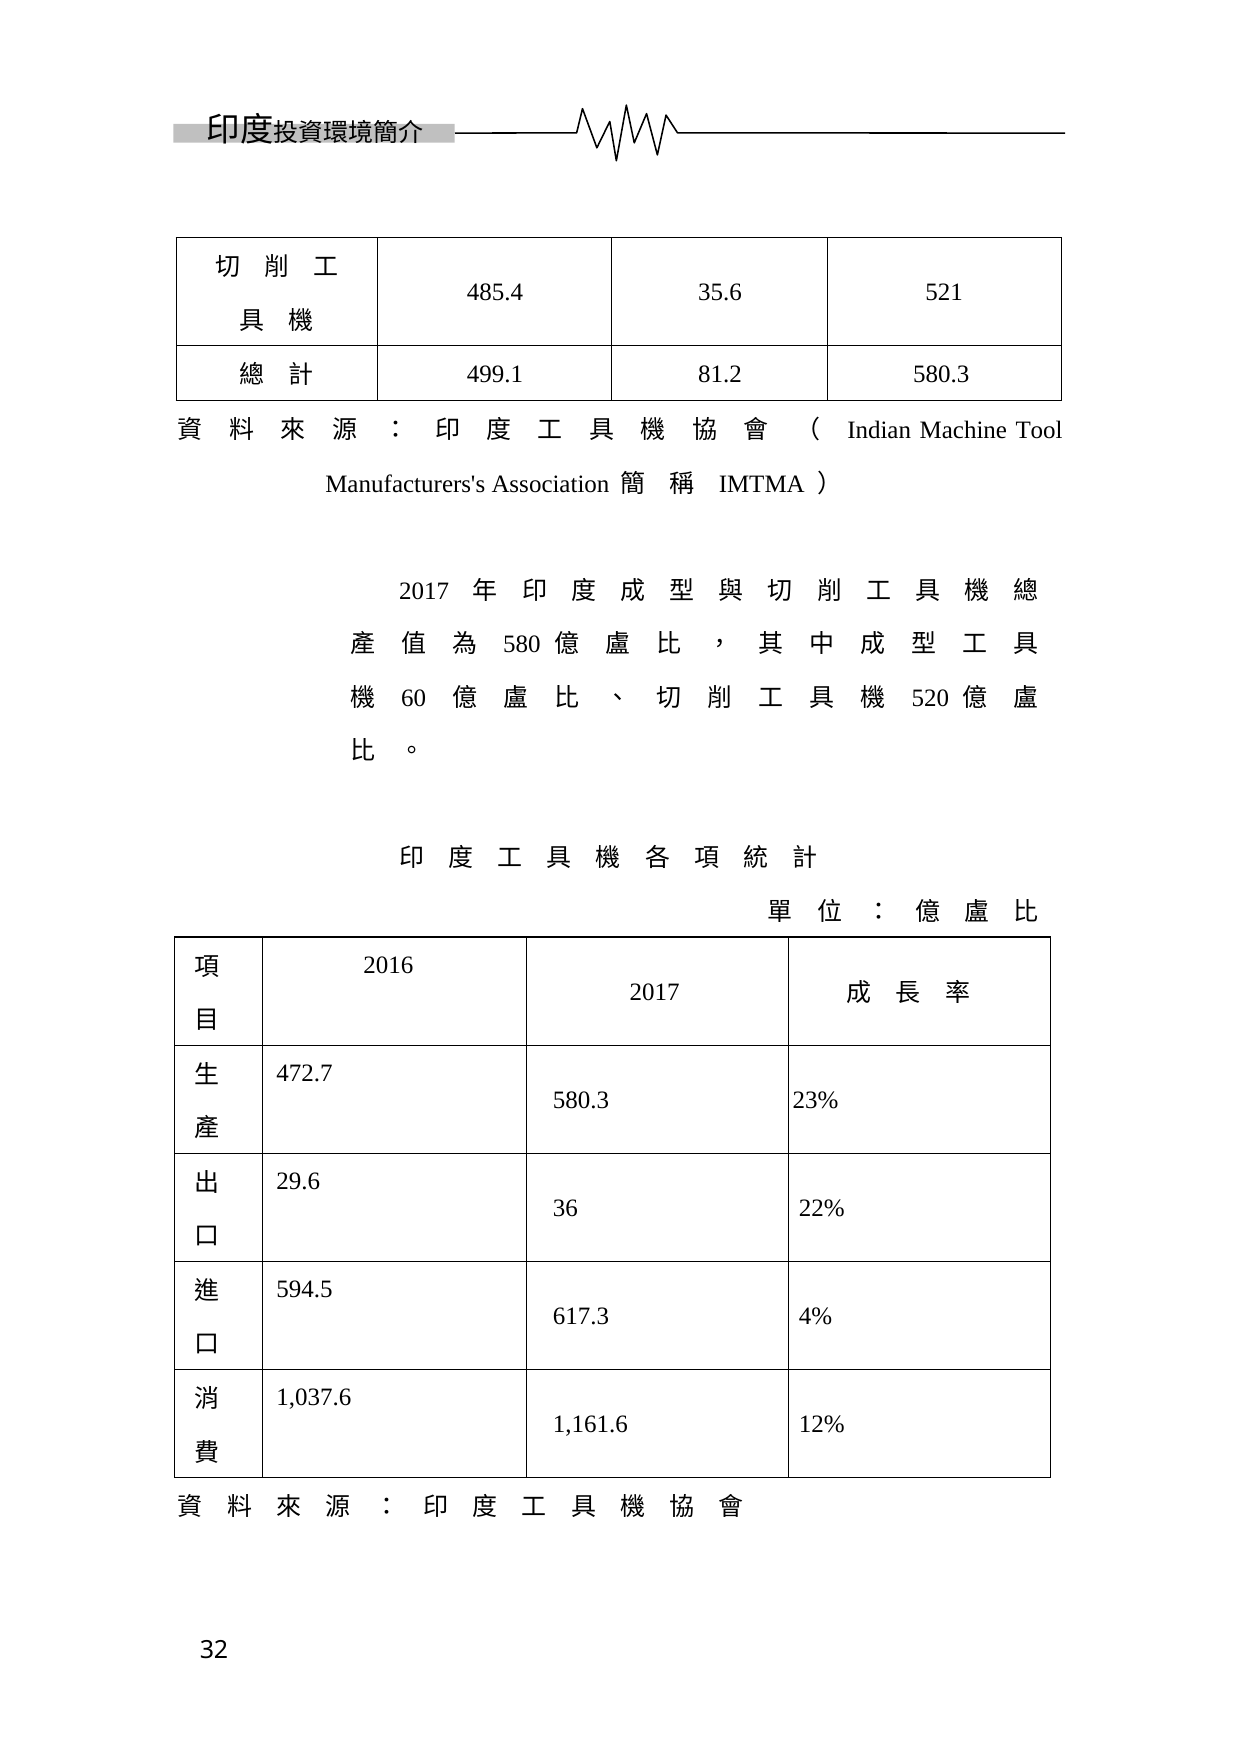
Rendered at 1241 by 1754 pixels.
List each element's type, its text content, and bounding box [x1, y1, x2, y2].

text 印度工具機各項統計 [178, 829, 1063, 883]
table_cell 1,161.6 [527, 1370, 788, 1477]
table_cell 594.5 [263, 1262, 526, 1369]
table_cell 35.6 [612, 238, 827, 345]
table_cell 472.7 [263, 1046, 526, 1153]
table_cell 消費 [175, 1370, 262, 1477]
text 資料來源：印度工具機協會（Indian Machine Tool Manufacturers's Association簡稱IMTMA） [178, 401, 1063, 508]
table_cell 切削工具機 [177, 238, 377, 345]
table_cell 22% [789, 1154, 1050, 1261]
table_cell 499.1 [378, 346, 611, 400]
table_cell 23% [789, 1046, 1050, 1153]
table_cell 29.6 [263, 1154, 526, 1261]
text 資料來源：印度工具機協會 [178, 1478, 1063, 1532]
table_cell 485.4 [378, 238, 611, 345]
table_cell 617.3 [527, 1262, 788, 1369]
table_cell 4% [789, 1262, 1050, 1369]
table_cell 進口 [175, 1262, 262, 1369]
table_cell 580.3 [527, 1046, 788, 1153]
table_cell 出口 [175, 1154, 262, 1261]
table_cell 580.3 [828, 346, 1061, 400]
table_cell 生產 [175, 1046, 262, 1153]
table_cell 521 [828, 238, 1061, 345]
table_header 2017 [527, 938, 788, 1044]
text 單位：億盧比 [178, 883, 1063, 936]
table_header 項目 [175, 938, 262, 1044]
table_cell 總計 [177, 346, 377, 400]
table_cell 12% [789, 1370, 1050, 1477]
text 2017年印度成型與切削工具機總產值為580億盧比，其中成型工具機60億盧比、切削工具機520億盧比。 [325, 562, 1063, 776]
table_header 2016 [263, 938, 526, 1044]
table_cell 36 [527, 1154, 788, 1261]
table_header 成長率 [789, 938, 1050, 1044]
table_cell 1,037.6 [263, 1370, 526, 1477]
table_cell 81.2 [612, 346, 827, 400]
